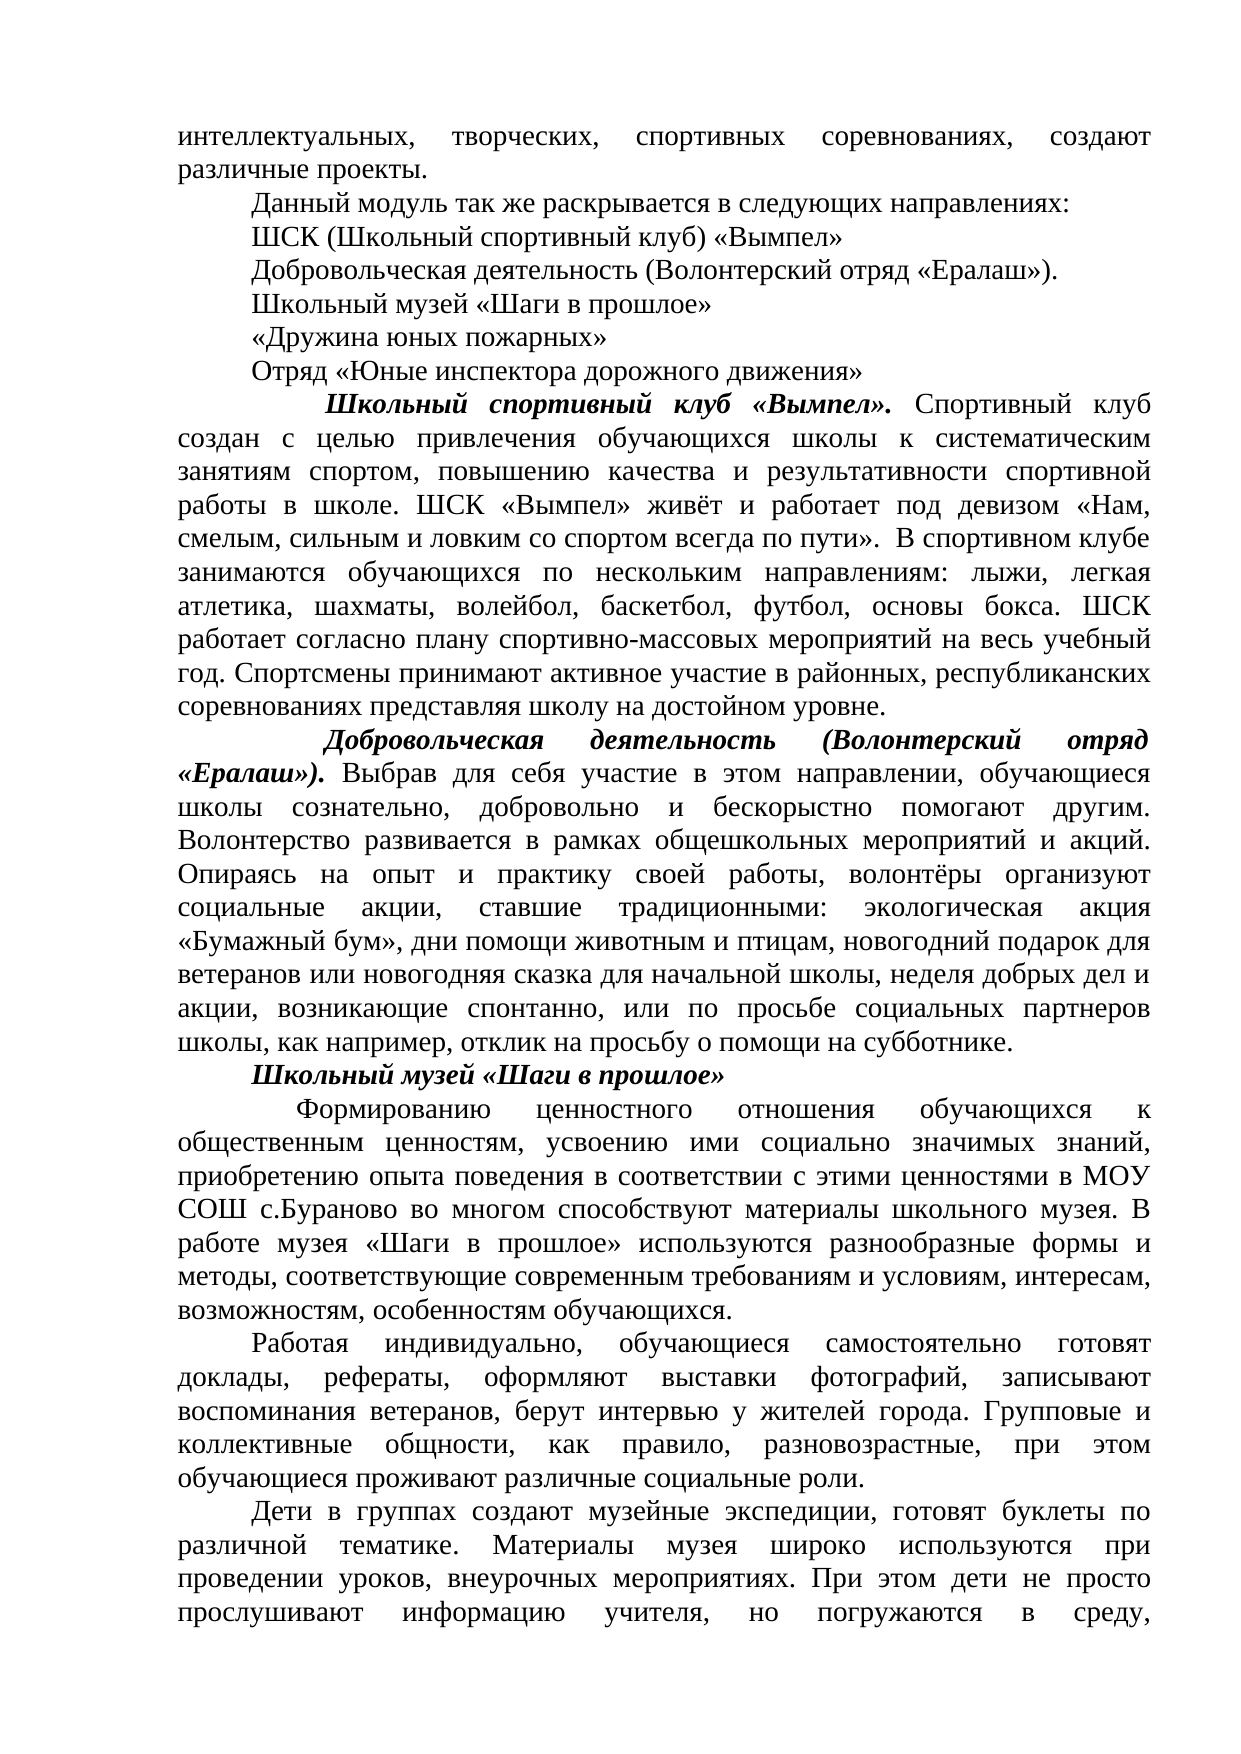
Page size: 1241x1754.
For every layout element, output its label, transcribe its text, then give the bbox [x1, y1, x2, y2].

text Формированию ценностного отношения обучающихся к общественным ценностям, усвоению ими социально значимых знаний, приобретению опыта поведения в соответствии с этими ценностями в МОУ СОШ с.Бураново во многом способствуют материалы школьного музея. В работе музея «Шаги в прошлое» используются разнообразные формы и методы, соответствующие современным требованиям и условиям, интересам, возможностям, особенностям обучающихся. [177, 1091, 1152, 1326]
text Отряд «Юные инспектора дорожного движения» [177, 353, 1152, 386]
text «Дружина юных пожарных» [177, 319, 1152, 353]
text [177, 118, 1152, 185]
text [177, 1493, 1152, 1627]
text Данный модуль так же раскрывается в следующих направлениях: [177, 185, 1152, 219]
text Добровольческая деятельность (Волонтерский отряд «Ералаш»). [177, 252, 1152, 286]
text Добровольческая деятельность (Волонтерский отряд «Ералаш»). Выбрав для себя участие в этом направлении, обучающиеся школы сознательно, добровольно и бескорыстно помогают другим. Волонтерство развивается в рамках общешкольных мероприятий и акций. Опираясь на опыт и практику своей работы, волонтёры организуют социальные акции, ставшие традиционными: экологическая акция «Бумажный бум», дни помощи животным и птицам, новогодний подарок для ветеранов или новогодняя сказка для начальной школы, неделя добрых дел и акции, возникающие спонтанно, или по просьбе социальных партнеров школы, как например, отклик на просьбу о помощи на субботнике. [177, 722, 1152, 1057]
text Школьный спортивный клуб «Вымпел». Спортивный клуб создан с целью привлечения обучающихся школы к систематическим занятиям спортом, повышению качества и результативности спортивной работы в школе. ШСК «Вымпел» живёт и работает под девизом «Нам, смелым, сильным и ловким со спортом всегда по пути». В спортивном клубе занимаются обучающихся по нескольким направлениям: лыжи, легкая атлетика, шахматы, волейбол, баскетбол, футбол, основы бокса. ШСК работает согласно плану спортивно-массовых мероприятий на весь учебный год. Спортсмены принимают активное участие в районных, республиканских соревнованиях представляя школу на достойном уровне. [177, 386, 1152, 722]
text ШСК (Школьный спортивный клуб) «Вымпел» [177, 219, 1152, 252]
text Школьный музей «Шаги в прошлое» [177, 286, 1152, 319]
text Школьный музей «Шаги в прошлое» [177, 1057, 1152, 1091]
text Работая индивидуально, обучающиеся самостоятельно готовят доклады, рефераты, оформляют выставки фотографий, записывают воспоминания ветеранов, берут интервью у жителей города. Групповые и коллективные общности, как правило, разновозрастные, при этом обучающиеся проживают различные социальные роли. [177, 1326, 1152, 1493]
